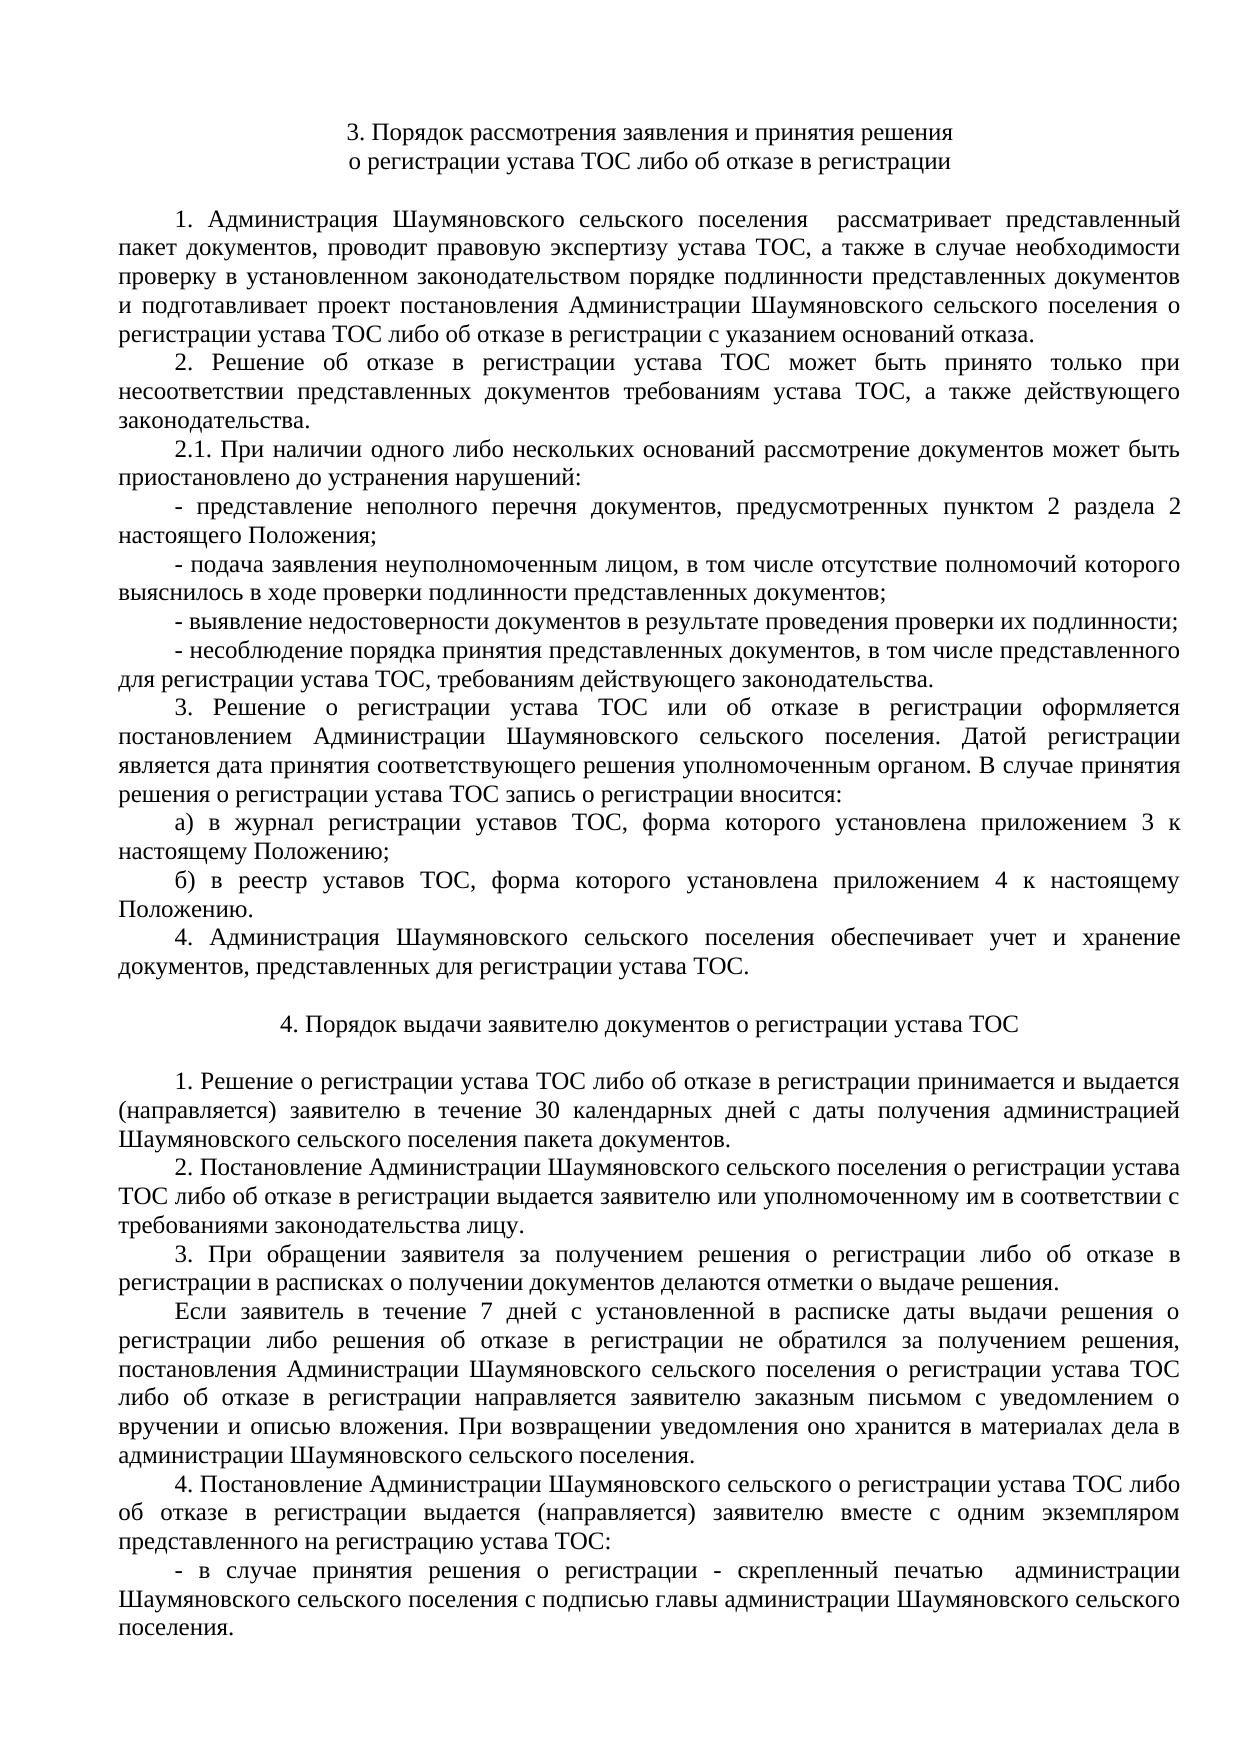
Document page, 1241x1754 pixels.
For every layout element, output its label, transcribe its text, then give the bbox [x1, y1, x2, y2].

text 4. Администрация Шаумяновского сельского поселения обеспечивает учет и хранение документов, представленных для регистрации устава ТОС. [118, 922, 1181, 980]
text - выявление недостоверности документов в результате проведения проверки их подлинности; [118, 606, 1181, 635]
text 3. Порядок рассмотрения заявления и принятия решения [118, 117, 1181, 146]
text - представление неполного перечня документов, предусмотренных пунктом 2 раздела 2 настоящего Положения; [118, 491, 1181, 549]
text 2. Решение об отказе в регистрации устава ТОС может быть принято только при несоответствии представленных документов требованиям устава ТОС, а также действующего законодательства. [118, 347, 1181, 434]
text 1. Решение о регистрации устава ТОС либо об отказе в регистрации принимается и выдается (направляется) заявителю в течение 30 календарных дней с даты получения администрацией Шаумяновского сельского поселения пакета документов. [118, 1066, 1181, 1152]
text о регистрации устава ТОС либо об отказе в регистрации [118, 146, 1181, 175]
text 4. Порядок выдачи заявителю документов о регистрации устава ТОС [118, 1009, 1181, 1037]
text Если заявитель в течение 7 дней с установленной в расписке даты выдачи решения о регистрации либо решения об отказе в регистрации не обратился за получением решения, постановления Администрации Шаумяновского сельского поселения о регистрации устава ТОС либо об отказе в регистрации направляется заявителю заказным письмом с уведомлением о вручении и описью вложения. При возвращении уведомления оно хранится в материалах дела в администрации Шаумяновского сельского поселения. [118, 1296, 1181, 1469]
text 3. При обращении заявителя за получением решения о регистрации либо об отказе в регистрации в расписках о получении документов делаются отметки о выдаче решения. [118, 1239, 1181, 1296]
text 3. Решение о регистрации устава ТОС или об отказе в регистрации оформляется постановлением Администрации Шаумяновского сельского поселения. Датой регистрации является дата принятия соответствующего решения уполномоченным органом. В случае принятия решения о регистрации устава ТОС запись о регистрации вносится: [118, 692, 1181, 807]
text - подача заявления неуполномоченным лицом, в том числе отсутствие полномочий которого выяснилось в ходе проверки подлинности представленных документов; [118, 549, 1181, 606]
text 1. Администрация Шаумяновского сельского поселения рассматривает представленный пакет документов, проводит правовую экспертизу устава ТОС, а также в случае необходимости проверку в установленном законодательством порядке подлинности представленных документов и подготавливает проект постановления Администрации Шаумяновского сельского поселения о регистрации устава ТОС либо об отказе в регистрации с указанием оснований отказа. [118, 204, 1181, 347]
text - несоблюдение порядка принятия представленных документов, в том числе представленного для регистрации устава ТОС, требованиям действующего законодательства. [118, 635, 1181, 692]
text 2. Постановление Администрации Шаумяновского сельского поселения о регистрации устава ТОС либо об отказе в регистрации выдается заявителю или уполномоченному им в соответствии с требованиями законодательства лицу. [118, 1152, 1181, 1239]
text а) в журнал регистрации уставов ТОС, форма которого установлена приложением 3 к настоящему Положению; [118, 807, 1181, 865]
text 2.1. При наличии одного либо нескольких оснований рассмотрение документов может быть приостановлено до устранения нарушений: [118, 434, 1181, 491]
text 4. Постановление Администрации Шаумяновского сельского о регистрации устава ТОС либо об отказе в регистрации выдается (направляется) заявителю вместе с одним экземпляром представленного на регистрацию устава ТОС: [118, 1469, 1181, 1555]
text б) в реестр уставов ТОС, форма которого установлена приложением 4 к настоящему Положению. [118, 865, 1181, 922]
text - в случае принятия решения о регистрации - скрепленный печатью администрации Шаумяновского сельского поселения с подписью главы администрации Шаумяновского сельского поселения. [118, 1555, 1181, 1641]
